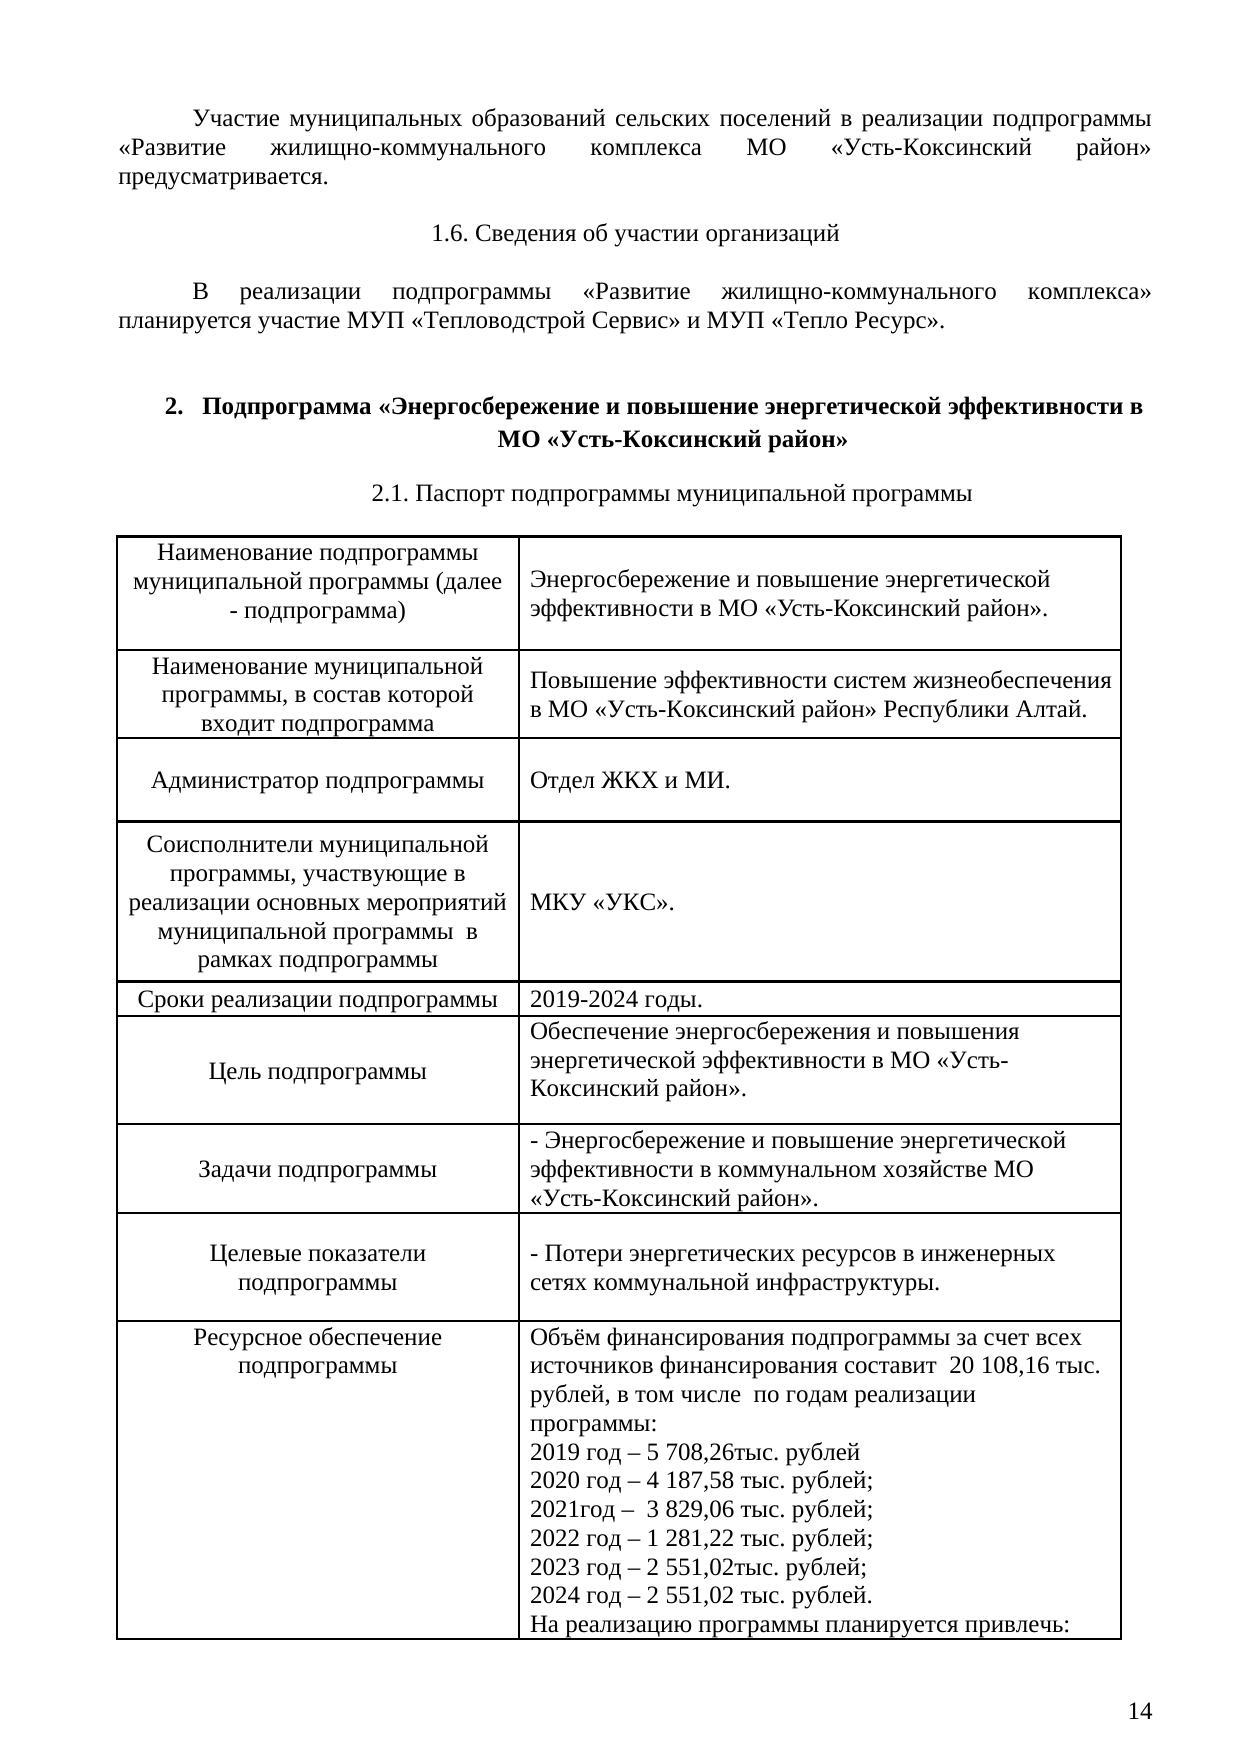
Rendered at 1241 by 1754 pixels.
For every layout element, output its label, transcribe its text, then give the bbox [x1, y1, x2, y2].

table_cell Повышение эффективности систем жизнеобеспечения в МО «Усть-Коксинский район» Республики Алтай. [520, 651, 1120, 737]
table_cell Отдел ЖКХ и МИ. [520, 739, 1120, 820]
table_cell Соисполнители муниципальной программы, участвующие в реализации основных мероприятий муниципальной программы в рамках подпрограммы [118, 823, 518, 980]
table_cell Задачи подпрограммы [118, 1125, 518, 1212]
table_cell 2019-2024 годы. [520, 983, 1120, 1015]
list Подпрограмма «Энергосбережение и повышение энергетической эффективности в МО «Усть-Коксинский район» [156, 391, 1152, 453]
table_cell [520, 1322, 1120, 1638]
table_cell Сроки реализации подпрограммы [118, 983, 518, 1015]
table_cell - Энергосбережение и повышение энергетической эффективности в коммунальном хозяйстве МО «Усть-Коксинский район». [520, 1125, 1120, 1212]
table_cell Наименование муниципальной программы, в состав которой входит подпрограмма [118, 651, 518, 737]
text В реализации подпрограммы «Развитие жилищно-коммунального комплекса» планируется участие МУП «Тепловодстрой Сервис» и МУП «Тепло Ресурс». [118, 276, 1152, 333]
table_header Энергосбережение и повышение энергетической эффективности в МО «Усть-Коксинский район». [520, 538, 1120, 649]
table_cell Администратор подпрограммы [118, 739, 518, 820]
text Участие муниципальных образований сельских поселений в реализации подпрограммы «Развитие жилищно-коммунального комплекса МО «Усть-Коксинский район» предусматривается. [118, 103, 1152, 190]
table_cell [118, 1322, 518, 1638]
text 1.6. Сведения об участии организаций [118, 218, 1152, 247]
text 2.1. Паспорт подпрограммы муниципальной программы [118, 478, 1152, 507]
table_cell Обеспечение энергосбережения и повышения энергетической эффективности в МО «Усть-Коксинский район». [520, 1017, 1120, 1123]
table_cell МКУ «УКС». [520, 823, 1120, 980]
table_cell Целевые показатели подпрограммы [118, 1214, 518, 1319]
table_cell - Потери энергетических ресурсов в инженерных сетях коммунальной инфраструктуры. [520, 1214, 1120, 1319]
table_cell Цель подпрограммы [118, 1017, 518, 1123]
table_header Наименование подпрограммы муниципальной программы (далее - подпрограмма) [118, 538, 518, 649]
